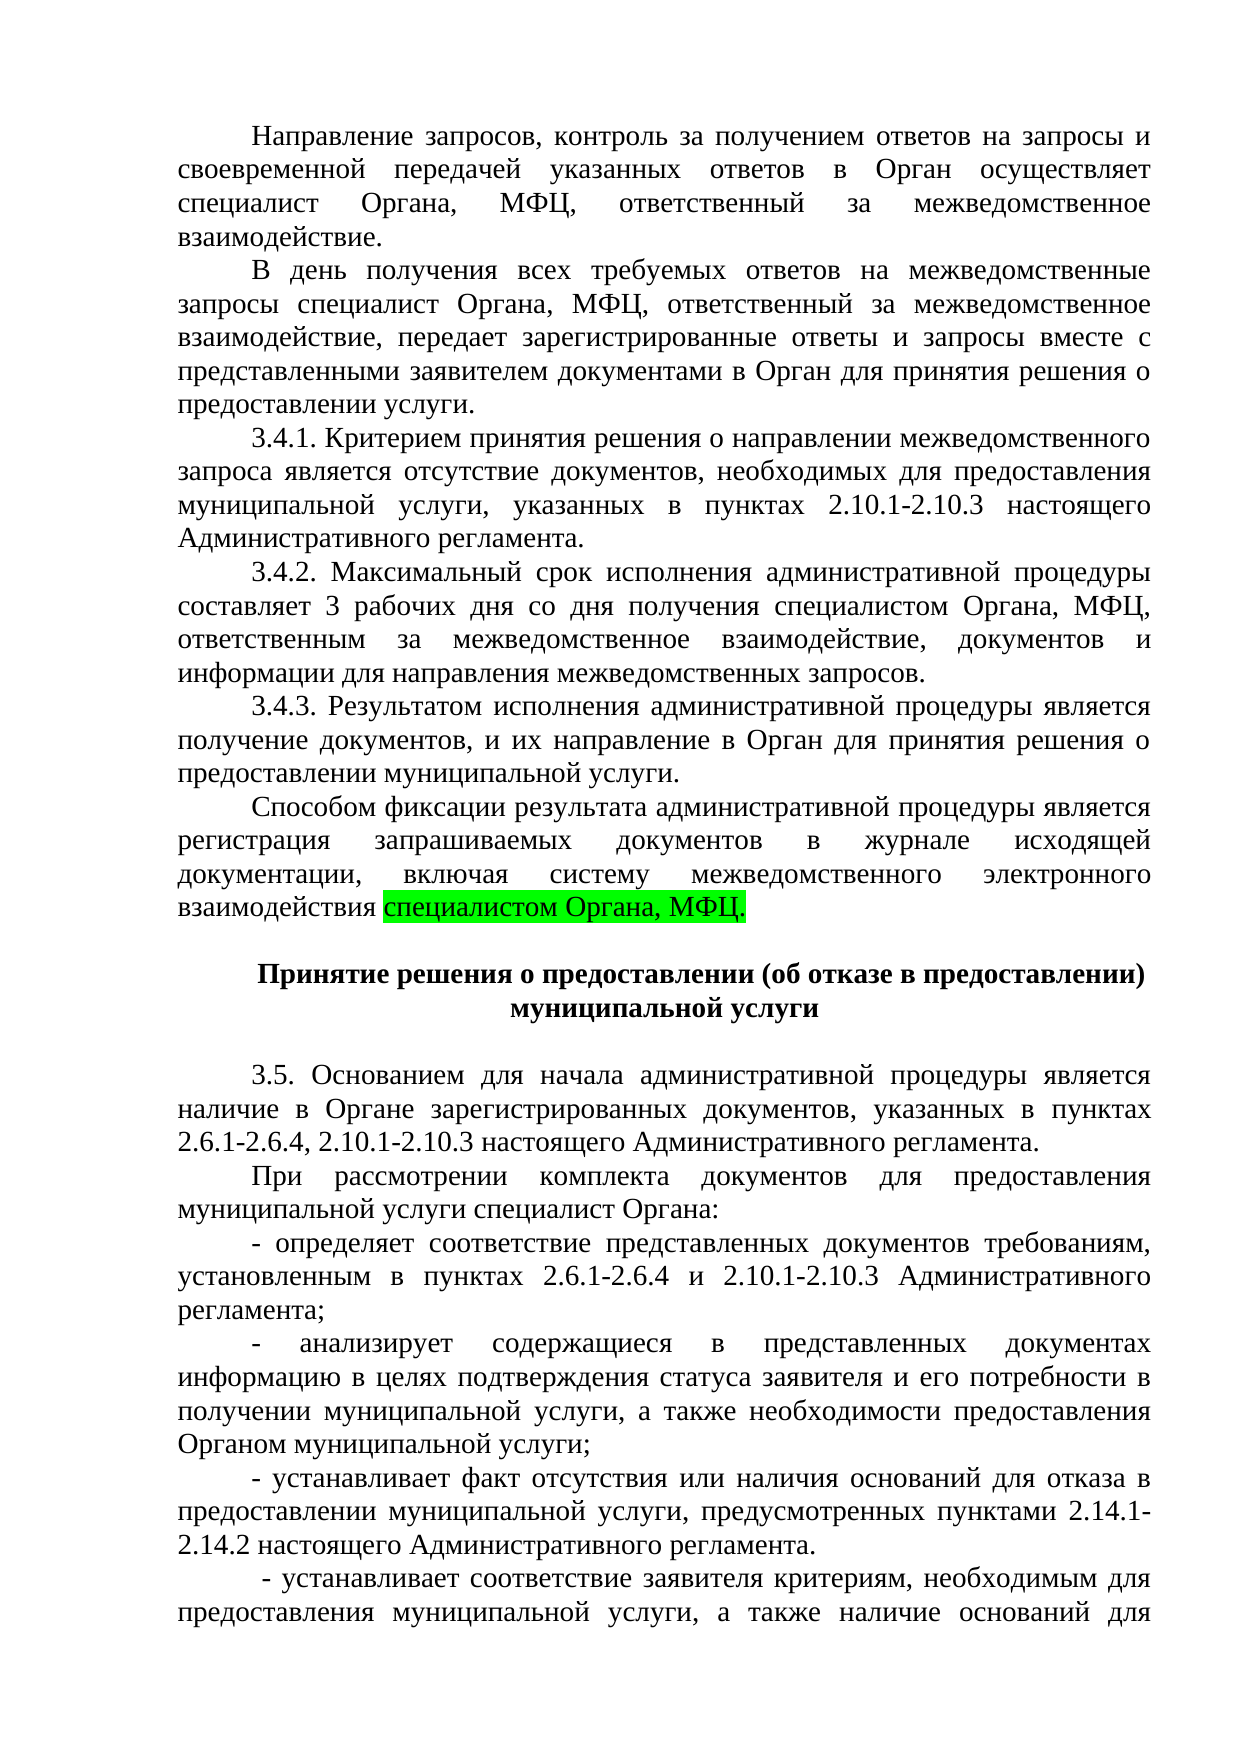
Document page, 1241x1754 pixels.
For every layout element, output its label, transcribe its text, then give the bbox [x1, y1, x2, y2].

text В день получения всех требуемых ответов на межведомственные запросы специалист Органа, МФЦ, ответственный за межведомственное взаимодействие, передает зарегистрированные ответы и запросы вместе с представленными заявителем документами в Орган для принятия решения о предоставлении услуги. [177, 252, 1152, 420]
text 3.4.1. Критерием принятия решения о направлении межведомственного запроса является отсутствие документов, необходимых для предоставления муниципальной услуги, указанных в пунктах 2.10.1-2.10.3 настоящего Административного регламента. [177, 420, 1152, 554]
text 3.4.2. Максимальный срок исполнения административной процедуры составляет 3 рабочих дня со дня получения специалистом Органа, МФЦ, ответственным за межведомственное взаимодействие, документов и информации для направления межведомственных запросов. [177, 554, 1152, 688]
text - определяет соответствие представленных документов требованиям, установленным в пунктах 2.6.1-2.6.4 и 2.10.1-2.10.3 Административного регламента; [177, 1225, 1152, 1326]
text Направление запросов, контроль за получением ответов на запросы и своевременной передачей указанных ответов в Орган осуществляет специалист Органа, МФЦ, ответственный за межведомственное взаимодействие. [177, 118, 1152, 252]
text Способом фиксации результата административной процедуры является регистрация запрашиваемых документов в журнале исходящей документации, включая систему межведомственного электронного взаимодействия специалистом Органа, МФЦ. [177, 789, 1152, 923]
text При рассмотрении комплекта документов для предоставления муниципальной услуги специалист Органа: [177, 1158, 1152, 1225]
text - анализирует содержащиеся в представленных документах информацию в целях подтверждения статуса заявителя и его потребности в получении муниципальной услуги, а также необходимости предоставления Органом муниципальной услуги; [177, 1326, 1152, 1460]
text - устанавливает факт отсутствия или наличия оснований для отказа в предоставлении муниципальной услуги, предусмотренных пунктами 2.14.1-2.14.2 настоящего Административного регламента. [177, 1460, 1152, 1560]
text 3.5. Основанием для начала административной процедуры является наличие в Органе зарегистрированных документов, указанных в пунктах 2.6.1-2.6.4, 2.10.1-2.10.3 настоящего Административного регламента. [177, 1057, 1152, 1158]
text Принятие решения о предоставлении (об отказе в предоставлении) муниципальной услуги [177, 957, 1152, 1024]
text 3.4.3. Результатом исполнения административной процедуры является получение документов, и их направление в Орган для принятия решения о предоставлении муниципальной услуги. [177, 688, 1152, 789]
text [177, 1560, 1152, 1627]
